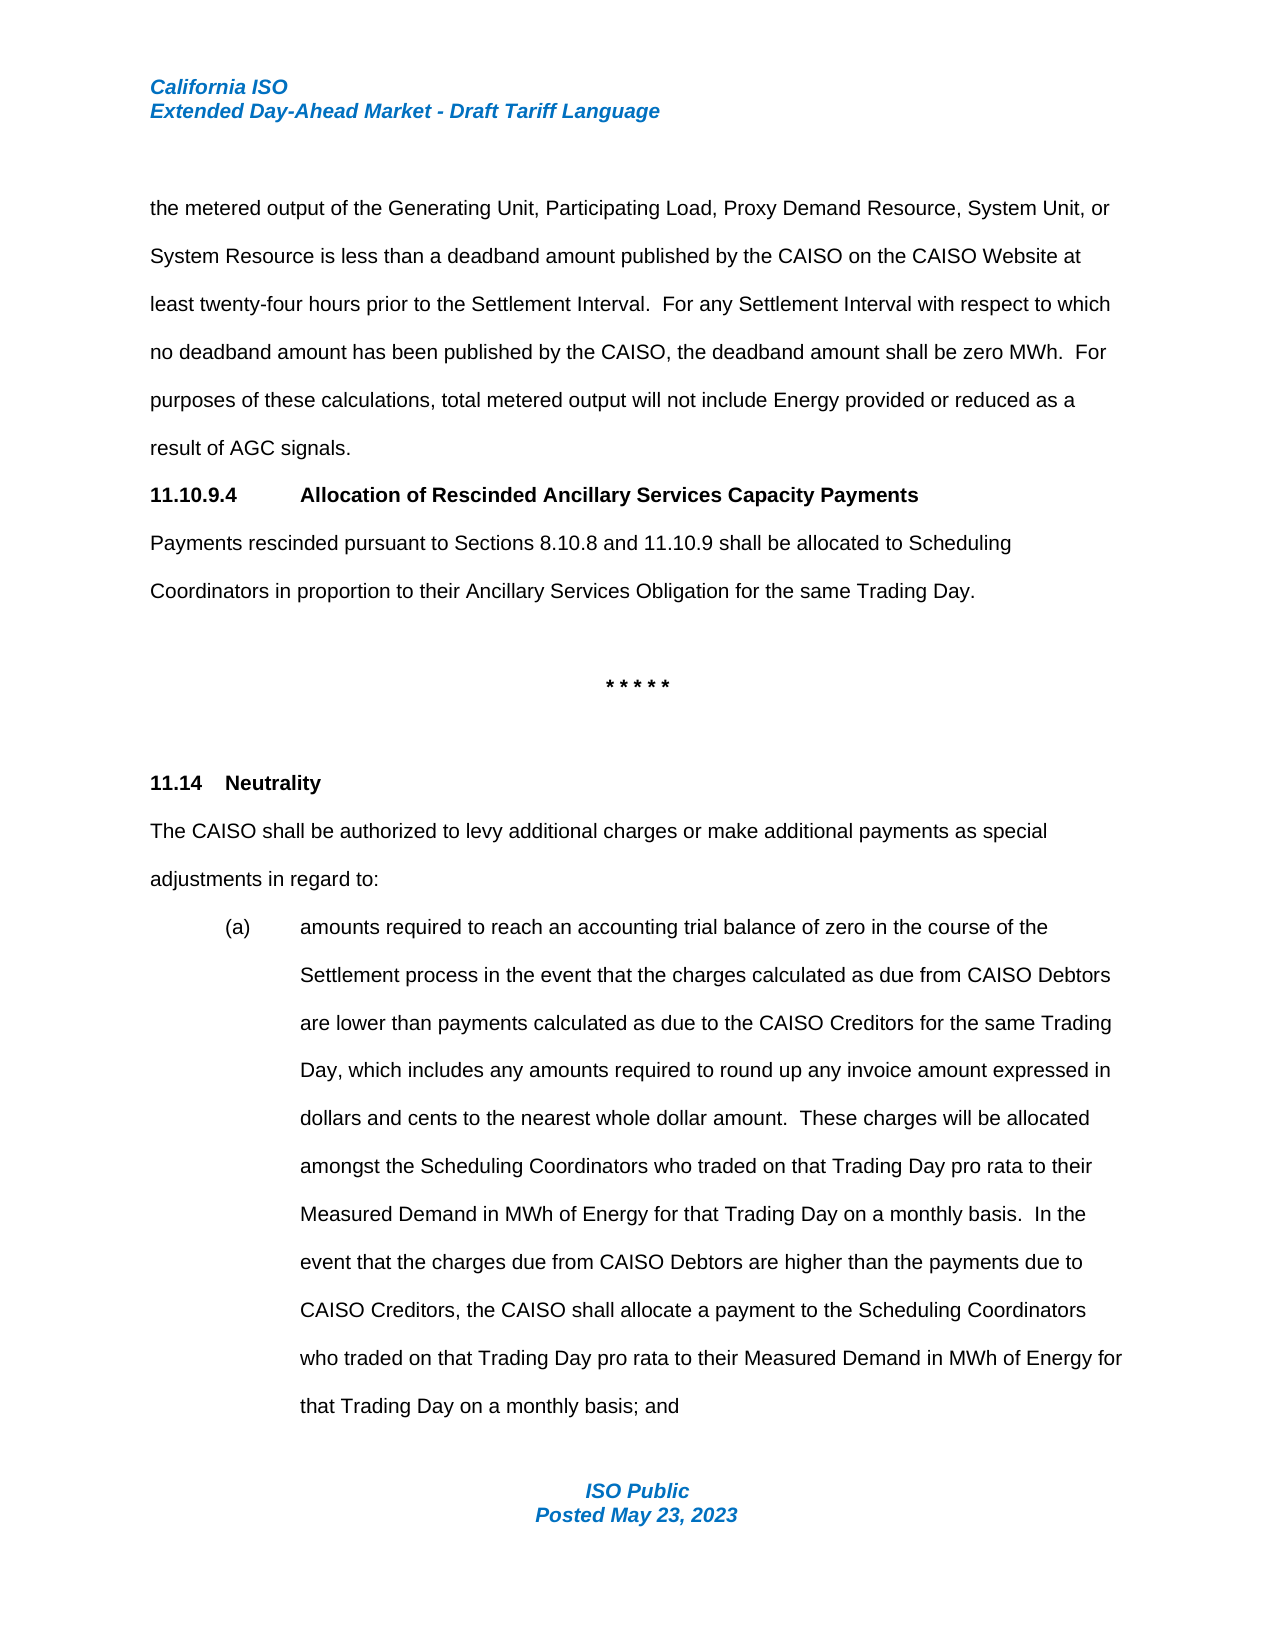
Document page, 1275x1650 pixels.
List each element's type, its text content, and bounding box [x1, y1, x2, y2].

text The CAISO shall be authorized to levy additional charges or make additional payments as special adjustments in regard to: [150, 819, 1125, 891]
text 11.10.9.4 Allocation of Rescinded Ancillary Services Capacity Payments [150, 483, 1125, 507]
subtitle * * * * * [150, 675, 1125, 699]
text (a) amounts required to reach an accounting trial balance of zero in the course of the Settlement process in the event that the charges calculated as due from CAISO Debtors are lower than payments calculated as due to the CAISO Creditors for the same Trading Day, which includes any amounts required to round up any invoice amount expressed in dollars and cents to the nearest whole dollar amount. These charges will be allocated amongst the Scheduling Coordinators who traded on that Trading Day pro rata to their Measured Demand in MWh of Energy for that Trading Day on a monthly basis. In the event that the charges due from CAISO Debtors are higher than the payments due to CAISO Creditors, the CAISO shall allocate a payment to the Scheduling Coordinators who traded on that Trading Day pro rata to their Measured Demand in MWh of Energy for that Trading Day on a monthly basis; and [225, 914, 1125, 1418]
text Payments rescinded pursuant to Sections 8.10.8 and 11.10.9 shall be allocated to Scheduling Coordinators in proportion to their Ancillary Services Obligation for the same Trading Day. [150, 531, 1125, 603]
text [150, 196, 1125, 459]
subtitle 11.14 Neutrality [150, 771, 1125, 795]
